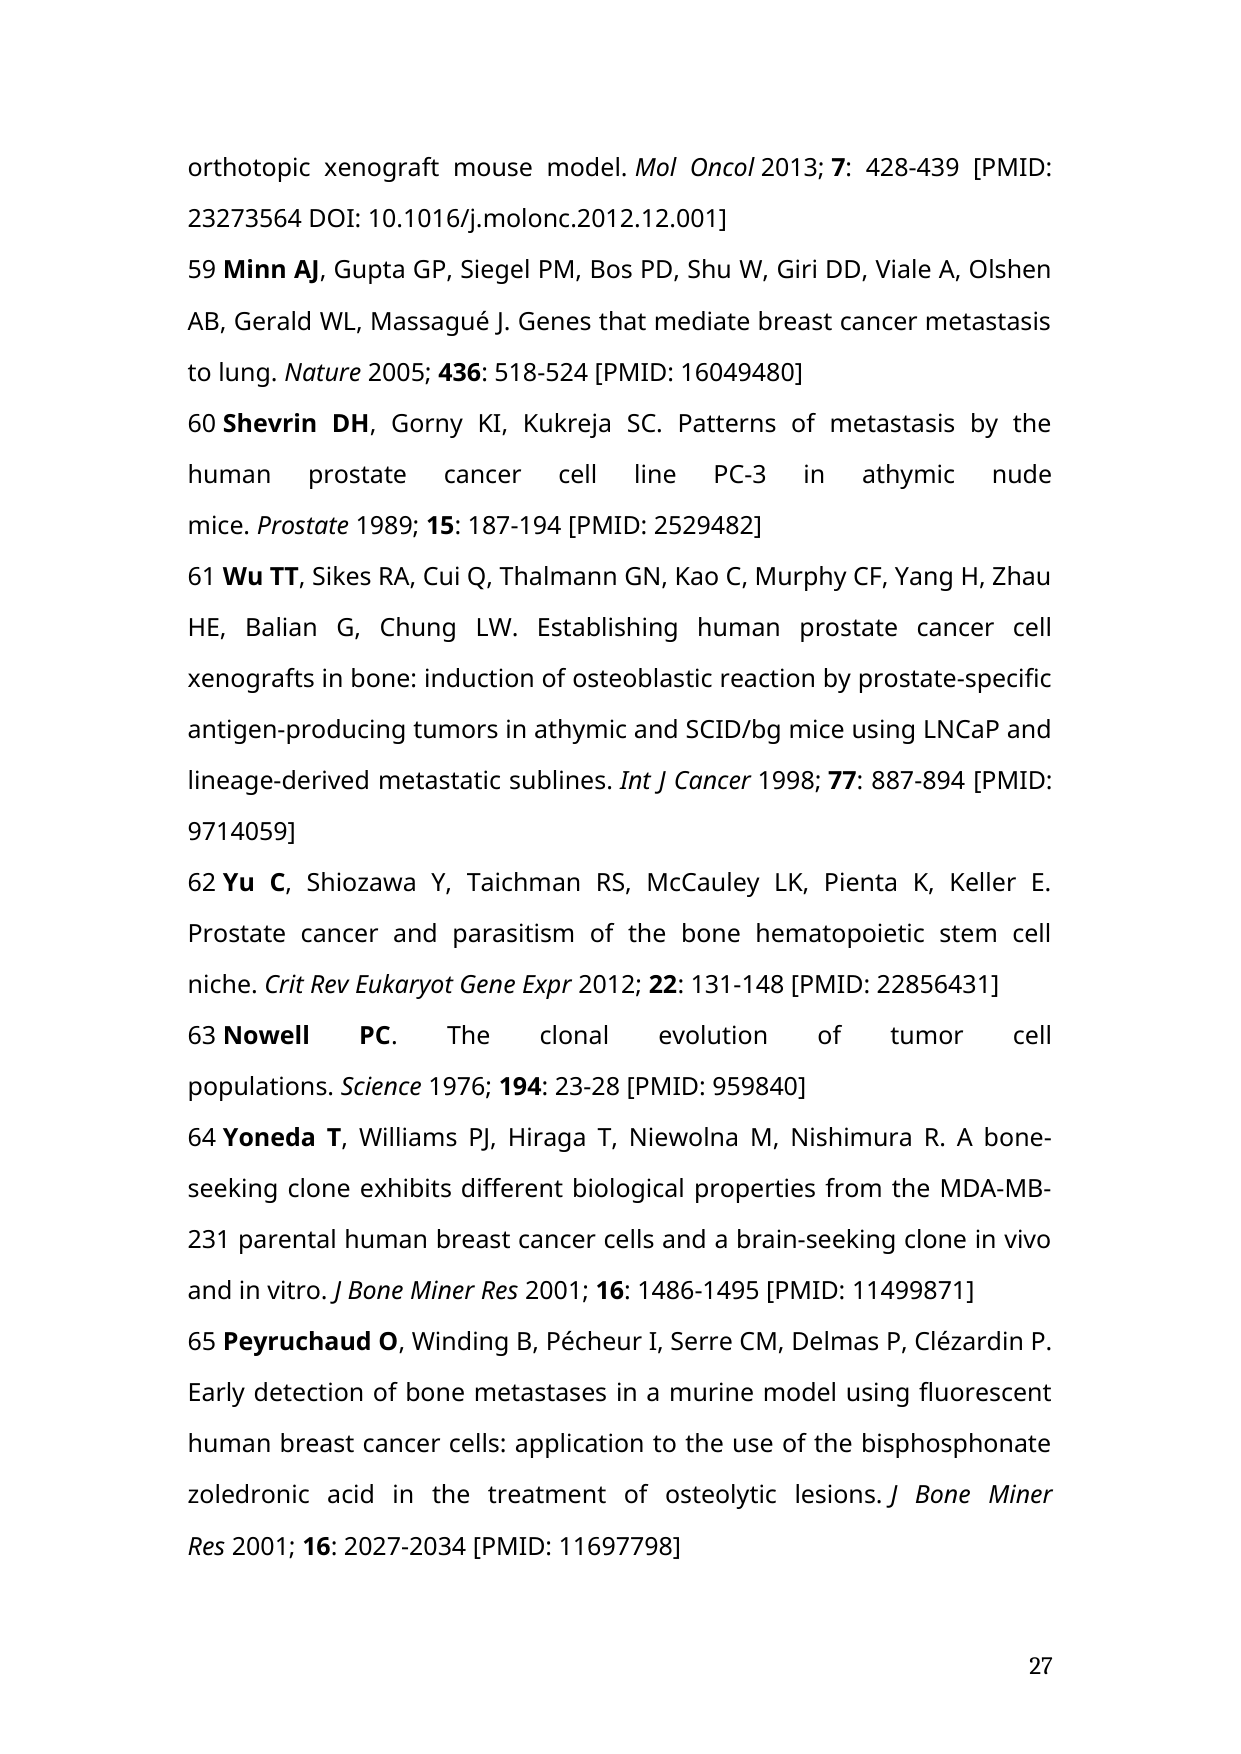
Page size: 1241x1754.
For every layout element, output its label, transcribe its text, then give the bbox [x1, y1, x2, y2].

text 64 Yoneda T, Williams PJ, Hiraga T, Niewolna M, Nishimura R. A bone-seeking clone exhibits different biological properties from the MDA-MB-231 parental human breast cancer cells and a brain-seeking clone in vivo and in vitro. J Bone Miner Res 2001; 16: 1486-1495 [PMID: 11499871] [187, 1120, 1053, 1307]
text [187, 150, 1053, 235]
text 61 Wu TT, Sikes RA, Cui Q, Thalmann GN, Kao C, Murphy CF, Yang H, Zhau HE, Balian G, Chung LW. Establishing human prostate cancer cell xenografts in bone: induction of osteoblastic reaction by prostate-specific antigen-producing tumors in athymic and SCID/bg mice using LNCaP and lineage-derived metastatic sublines. Int J Cancer 1998; 77: 887-894 [PMID: 9714059] [187, 558, 1053, 848]
text 62 Yu C, Shiozawa Y, Taichman RS, McCauley LK, Pienta K, Keller E. Prostate cancer and parasitism of the bone hematopoietic stem cell niche. Crit Rev Eukaryot Gene Expr 2012; 22: 131-148 [PMID: 22856431] [187, 864, 1053, 1001]
text 59 Minn AJ, Gupta GP, Siegel PM, Bos PD, Shu W, Giri DD, Viale A, Olshen AB, Gerald WL, Massagué J. Genes that mediate breast cancer metastasis to lung. Nature 2005; 436: 518-524 [PMID: 16049480] [187, 252, 1053, 388]
text 65 Peyruchaud O, Winding B, Pécheur I, Serre CM, Delmas P, Clézardin P. Early detection of bone metastases in a murine model using fluorescent human breast cancer cells: application to the use of the bisphosphonate zoledronic acid in the treatment of osteolytic lesions. J Bone Miner Res 2001; 16: 2027-2034 [PMID: 11697798] [187, 1324, 1053, 1562]
text 60 Shevrin DH, Gorny KI, Kukreja SC. Patterns of metastasis by the human prostate cancer cell line PC-3 in athymic nude mice. Prostate 1989; 15: 187-194 [PMID: 2529482] [187, 405, 1053, 541]
text 63 Nowell PC. The clonal evolution of tumor cell populations. Science 1976; 194: 23-28 [PMID: 959840] [187, 1018, 1053, 1103]
